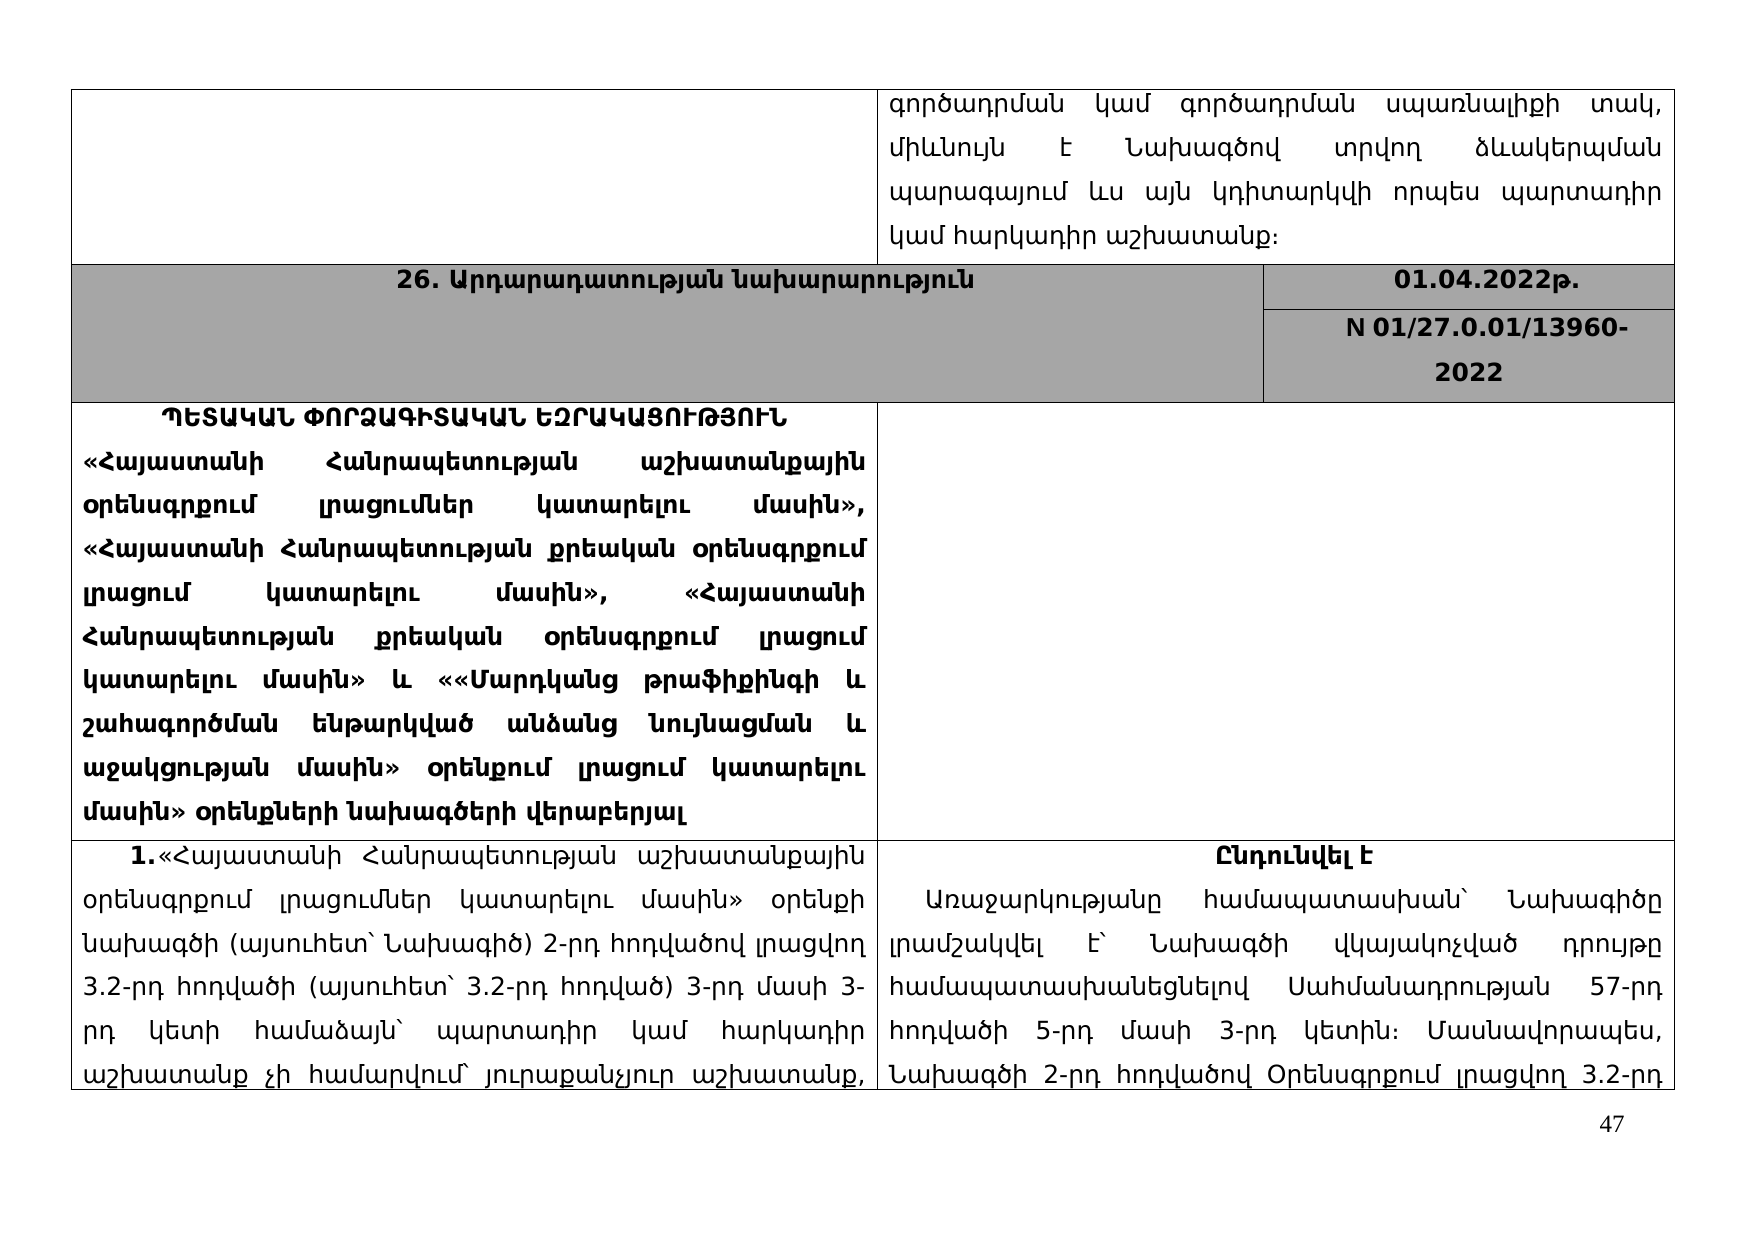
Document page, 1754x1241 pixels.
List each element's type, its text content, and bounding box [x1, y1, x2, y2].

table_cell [878, 90, 1674, 264]
table_cell N 01/27.0.01/13960-2022 [1264, 310, 1674, 402]
table_cell ՊԵՏԱԿԱՆ ՓՈՐՁԱԳԻՏԱԿԱՆ ԵԶՐԱԿԱՑՈՒԹՅՈՒՆ «Հայաստանի Հանրապետության աշխատանքային օրենսգրքում լրացումներ կատարելու մասին», «Հայաստանի Հանրապետության քրեական օրենսգրքում լրացում կատարելու մասին», «Հայաստանի Հանրապետության քրեական օրենսգրքում լրացում կատարելու մասին» և ««Մարդկանց թրաֆիքինգի և շահագործման ենթարկված անձանց նույնացման և աջակցության մասին» օրենքում լրացում կատարելու մասին» օրենքների նախագծերի վերաբերյալ [72, 403, 877, 840]
table_cell [878, 403, 1674, 840]
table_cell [72, 90, 877, 264]
table_cell 26. Արդարադատության նախարարություն [72, 265, 1263, 402]
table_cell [72, 841, 877, 1089]
table_cell 01.04.2022թ. [1264, 265, 1674, 309]
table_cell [878, 841, 1674, 1089]
